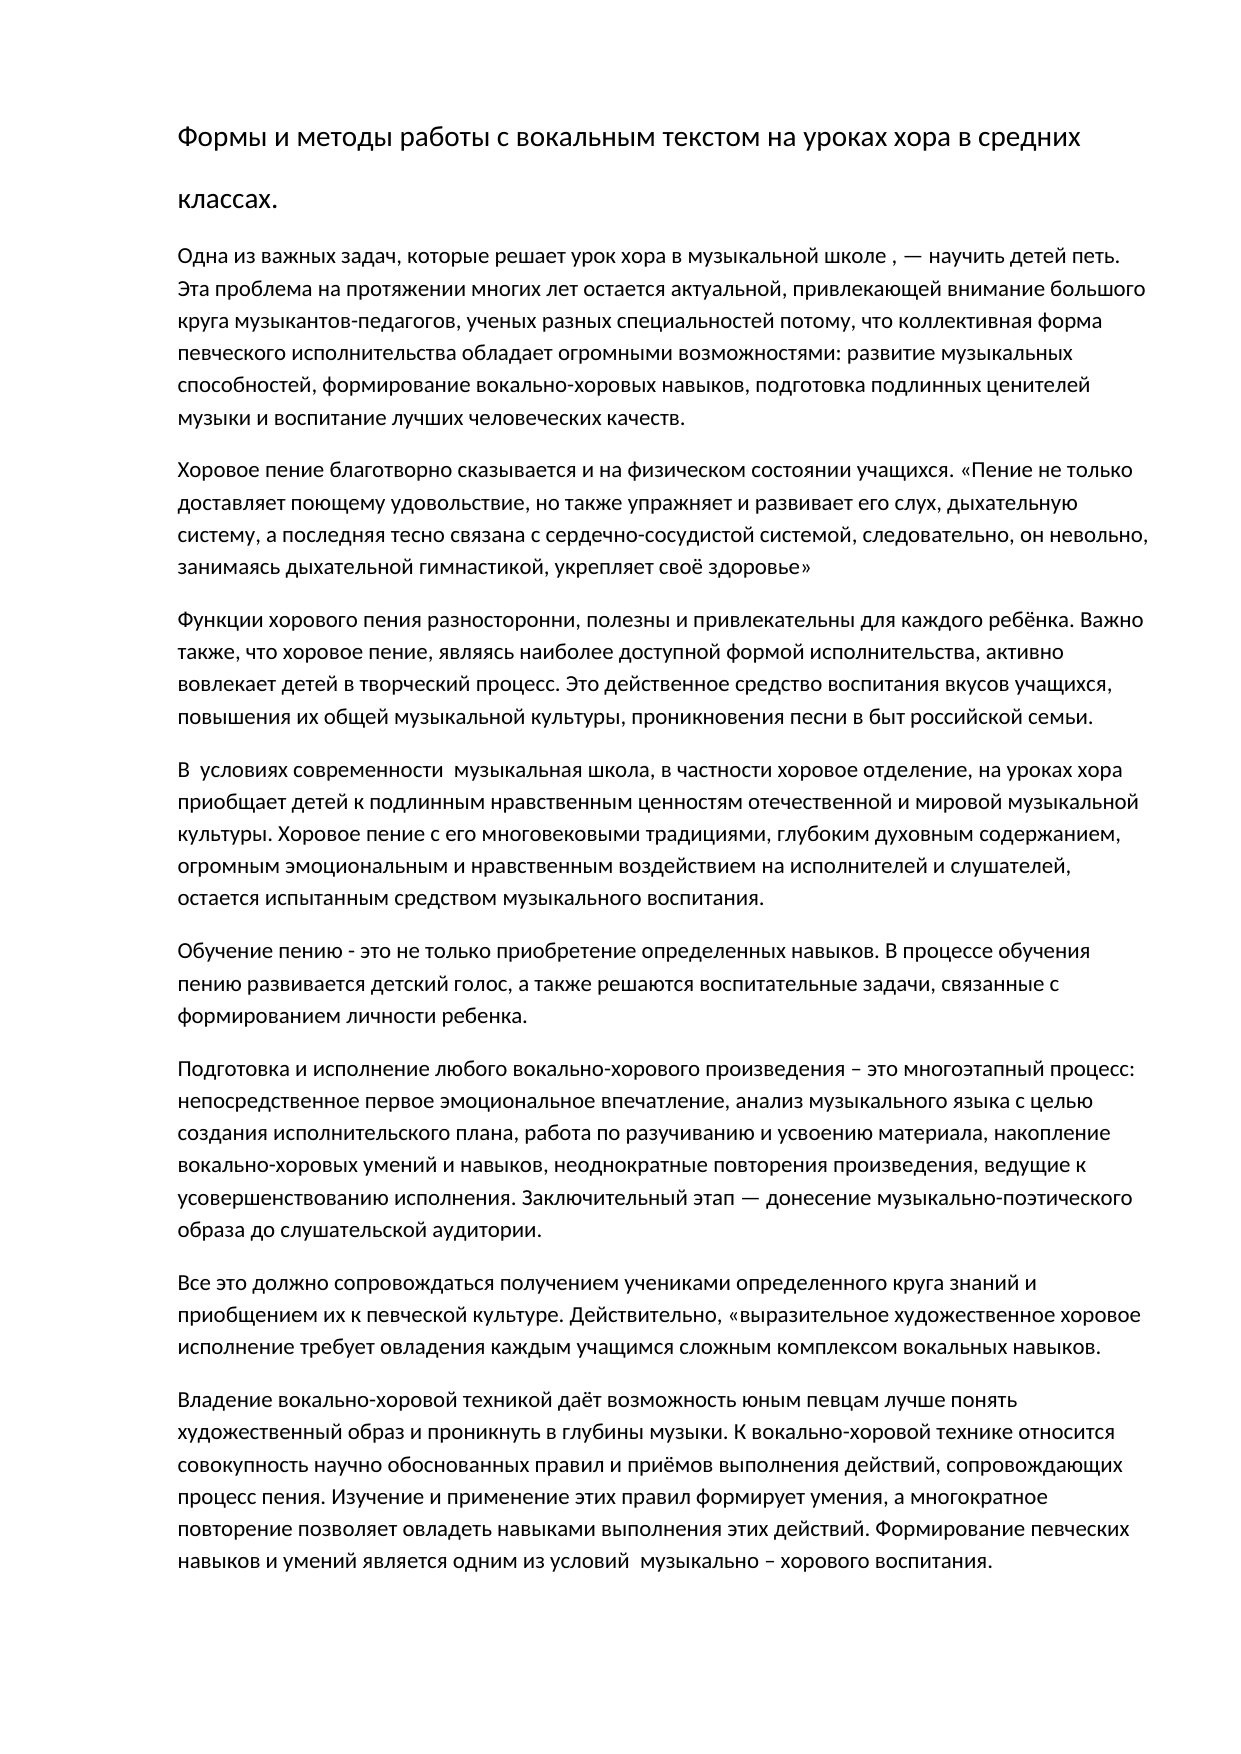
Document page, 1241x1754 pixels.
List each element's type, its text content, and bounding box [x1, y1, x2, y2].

text Функции хорового пения разносторонни, полезны и привлекательны для каждого ребёнка. Важно также, что хоровое пение, являясь наиболее доступной формой исполнительства, активно вовлекает детей в творческий процесс. Это действенное средство воспитания вкусов учащихся, повышения их общей музыкальной культуры, проникновения песни в быт российской семьи. [177, 605, 1152, 730]
text Обучение пению - это не только приобретение определенных навыков. В процессе обучения пению развивается детский голос, а также решаются воспитательные задачи, связанные с формированием личности ребенка. [177, 937, 1152, 1029]
text В условиях современности музыкальная школа, в частности хоровое отделение, на уроках хора приобщает детей к подлинным нравственным ценностям отечественной и мировой музыкальной культуры. Хоровое пение с его многовековыми традициями, глубоким духовным содержанием, огромным эмоциональным и нравственным воздействием на исполнителей и слушателей, остается испытанным средством музыкального воспитания. [177, 755, 1152, 912]
text классах. [177, 180, 1152, 216]
text Одна из важных задач, которые решает урок хора в музыкальной школе , — научить детей петь. Эта проблема на протяжении многих лет остается актуальной, привлекающей внимание большого круга музыкантов-педагогов, ученых разных специальностей потому, что коллективная форма певческого исполнительства обладает огромными возможностями: развитие музыкальных способностей, формирование вокально-хоровых навыков, подготовка подлинных ценителей музыки и воспитание лучших человеческих качеств. [177, 242, 1152, 431]
text Владение вокально-хоровой техникой даёт возможность юным певцам лучше понять художественный образ и проникнуть в глубины музыки. К вокально-хоровой технике относится совокупность научно обоснованных правил и приёмов выполнения действий, сопровождающих процесс пения. Изучение и применение этих правил формирует умения, а многократное повторение позволяет овладеть навыками выполнения этих действий. Формирование певческих навыков и умений является одним из условий музыкально – хорового воспитания. [177, 1385, 1152, 1574]
text Хоровое пение благотворно сказывается и на физическом состоянии учащихся. «Пение не только доставляет поющему удовольствие, но также упражняет и развивает его слух, дыхательную систему, а последняя тесно связана с сердечно-сосудистой системой, следовательно, он невольно, занимаясь дыхательной гимнастикой, укрепляет своё здоровье» [177, 456, 1152, 580]
text Все это должно сопровождаться получением учениками определенного круга знаний и приобщением их к певческой культуре. Действительно, «выразительное художественное хоровое исполнение требует овладения каждым учащимся сложным комплексом вокальных навыков. [177, 1268, 1152, 1360]
text Подготовка и исполнение любого вокально-хорового произведения – это многоэтапный процесс: непосредственное первое эмоциональное впечатление, анализ музыкального языка с целью создания исполнительского плана, работа по разучиванию и усвоению материала, накопление вокально-хоровых умений и навыков, неоднократные повторения произведения, ведущие к усовершенствованию исполнения. Заключительный этап — донесение музыкально-поэтического образа до слушательской аудитории. [177, 1054, 1152, 1243]
text Формы и методы работы с вокальным текстом на уроках хора в средних [177, 118, 1152, 154]
